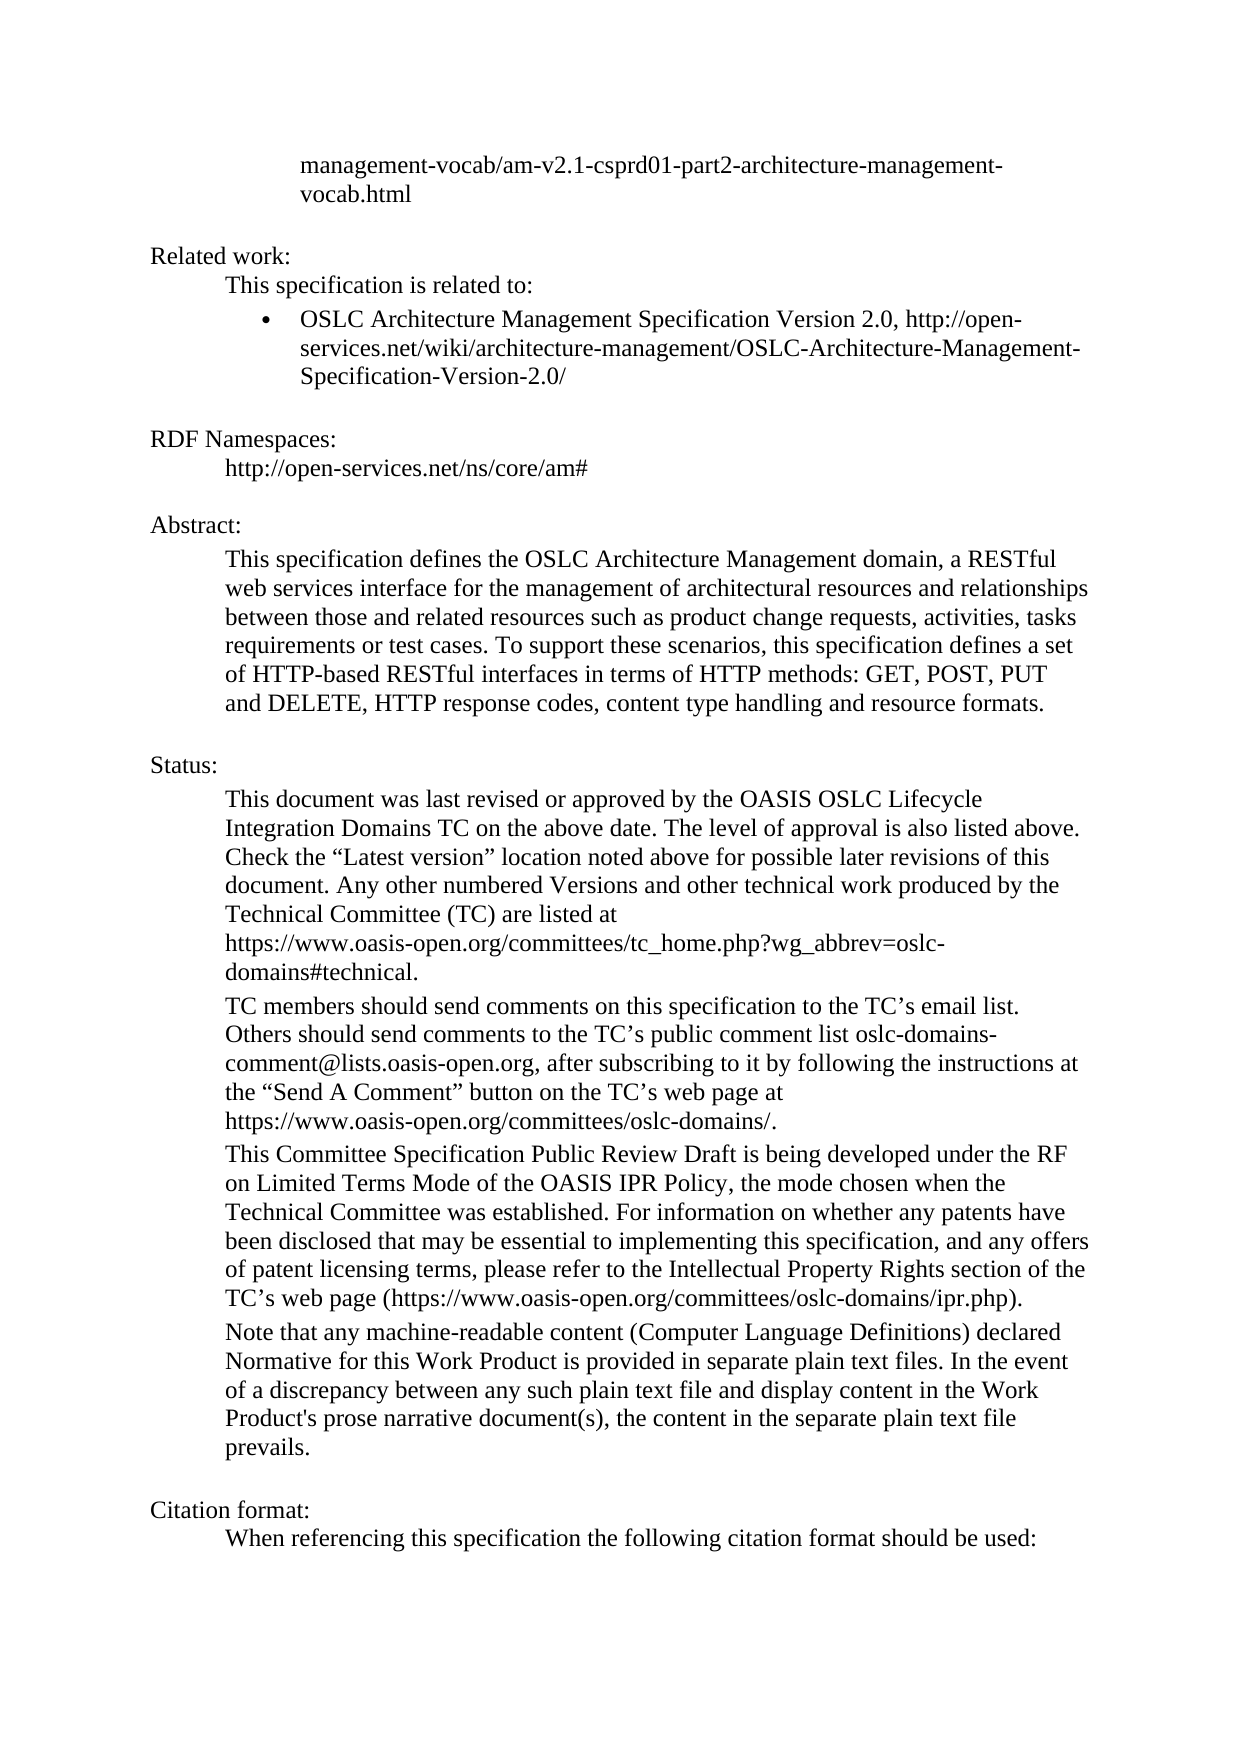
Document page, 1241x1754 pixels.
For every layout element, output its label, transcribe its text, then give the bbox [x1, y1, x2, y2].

text Note that any machine-readable content (Computer Language Definitions) declared Normative for this Work Product is provided in separate plain text files. In the event of a discrepancy between any such plain text file and display content in the Work Product's prose narrative document(s), the content in the separate plain text file prevails. [225, 1317, 1090, 1461]
text Abstract: [150, 510, 1090, 539]
list OSLC Architecture Management Specification Version 2.0, http://open-services.net/wiki/architecture-management/OSLC-Architecture-Management-Specification-Version-2.0/ [262, 304, 1090, 390]
text TC members should send comments on this specification to the TC’s email list. Others should send comments to the TC’s public comment list oslc-domains-comment@lists.oasis-open.org, after subscribing to it by following the instructions at the “Send A Comment” button on the TC’s web page at https://www.oasis-open.org/committees/oslc-domains/. [225, 991, 1090, 1134]
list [262, 150, 1090, 207]
text This specification is related to: [225, 270, 1090, 299]
text RDF Namespaces: [150, 424, 1090, 453]
text Related work: [150, 241, 1090, 270]
text Status: [150, 751, 1090, 779]
text Citation format: [150, 1495, 1090, 1523]
text This specification defines the OSLC Architecture Management domain, a RESTful web services interface for the management of architectural resources and relationships between those and related resources such as product change requests, activities, tasks requirements or test cases. To support these scenarios, this specification defines a set of HTTP-based RESTful interfaces in terms of HTTP methods: GET, POST, PUT and DELETE, HTTP response codes, content type handling and resource formats. [225, 544, 1090, 717]
text When referencing this specification the following citation format should be used: [225, 1523, 1090, 1552]
text This document was last revised or approved by the OASIS OSLC Lifecycle Integration Domains TC on the above date. The level of approval is also listed above. Check the “Latest version” location noted above for possible later revisions of this document. Any other numbered Versions and other technical work produced by the Technical Committee (TC) are listed at https://www.oasis-open.org/committees/tc_home.php?wg_abbrev=oslc-domains#technical. [225, 784, 1090, 986]
text This Committee Specification Public Review Draft is being developed under the RF on Limited Terms Mode of the OASIS IPR Policy, the mode chosen when the Technical Committee was established. For information on whether any patents have been disclosed that may be essential to implementing this specification, and any offers of patent licensing terms, please refer to the Intellectual Property Rights section of the TC’s web page (https://www.oasis-open.org/committees/oslc-domains/ipr.php). [225, 1139, 1090, 1312]
text http://open-services.net/ns/core/am# [225, 453, 1090, 482]
